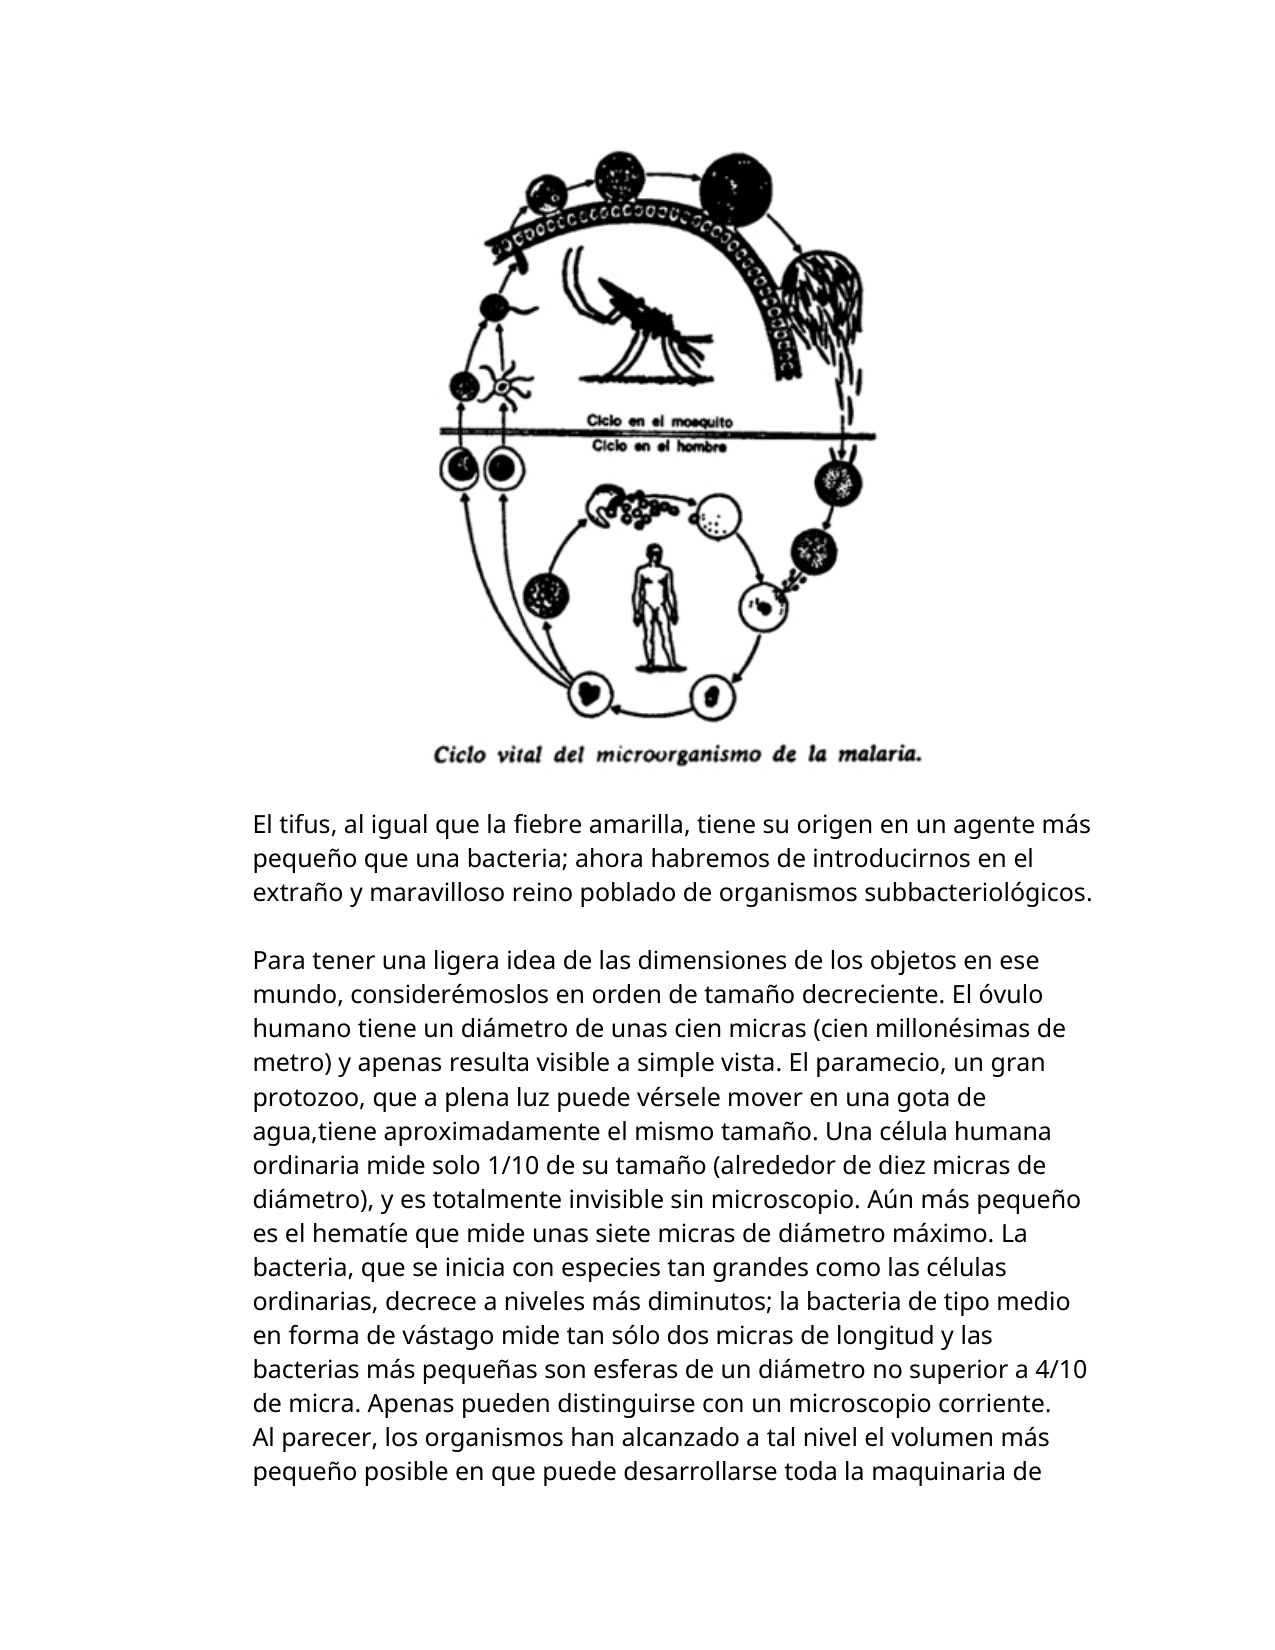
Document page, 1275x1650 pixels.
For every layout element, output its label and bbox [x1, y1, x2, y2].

picture [424, 147, 926, 773]
text [252, 773, 1098, 1488]
